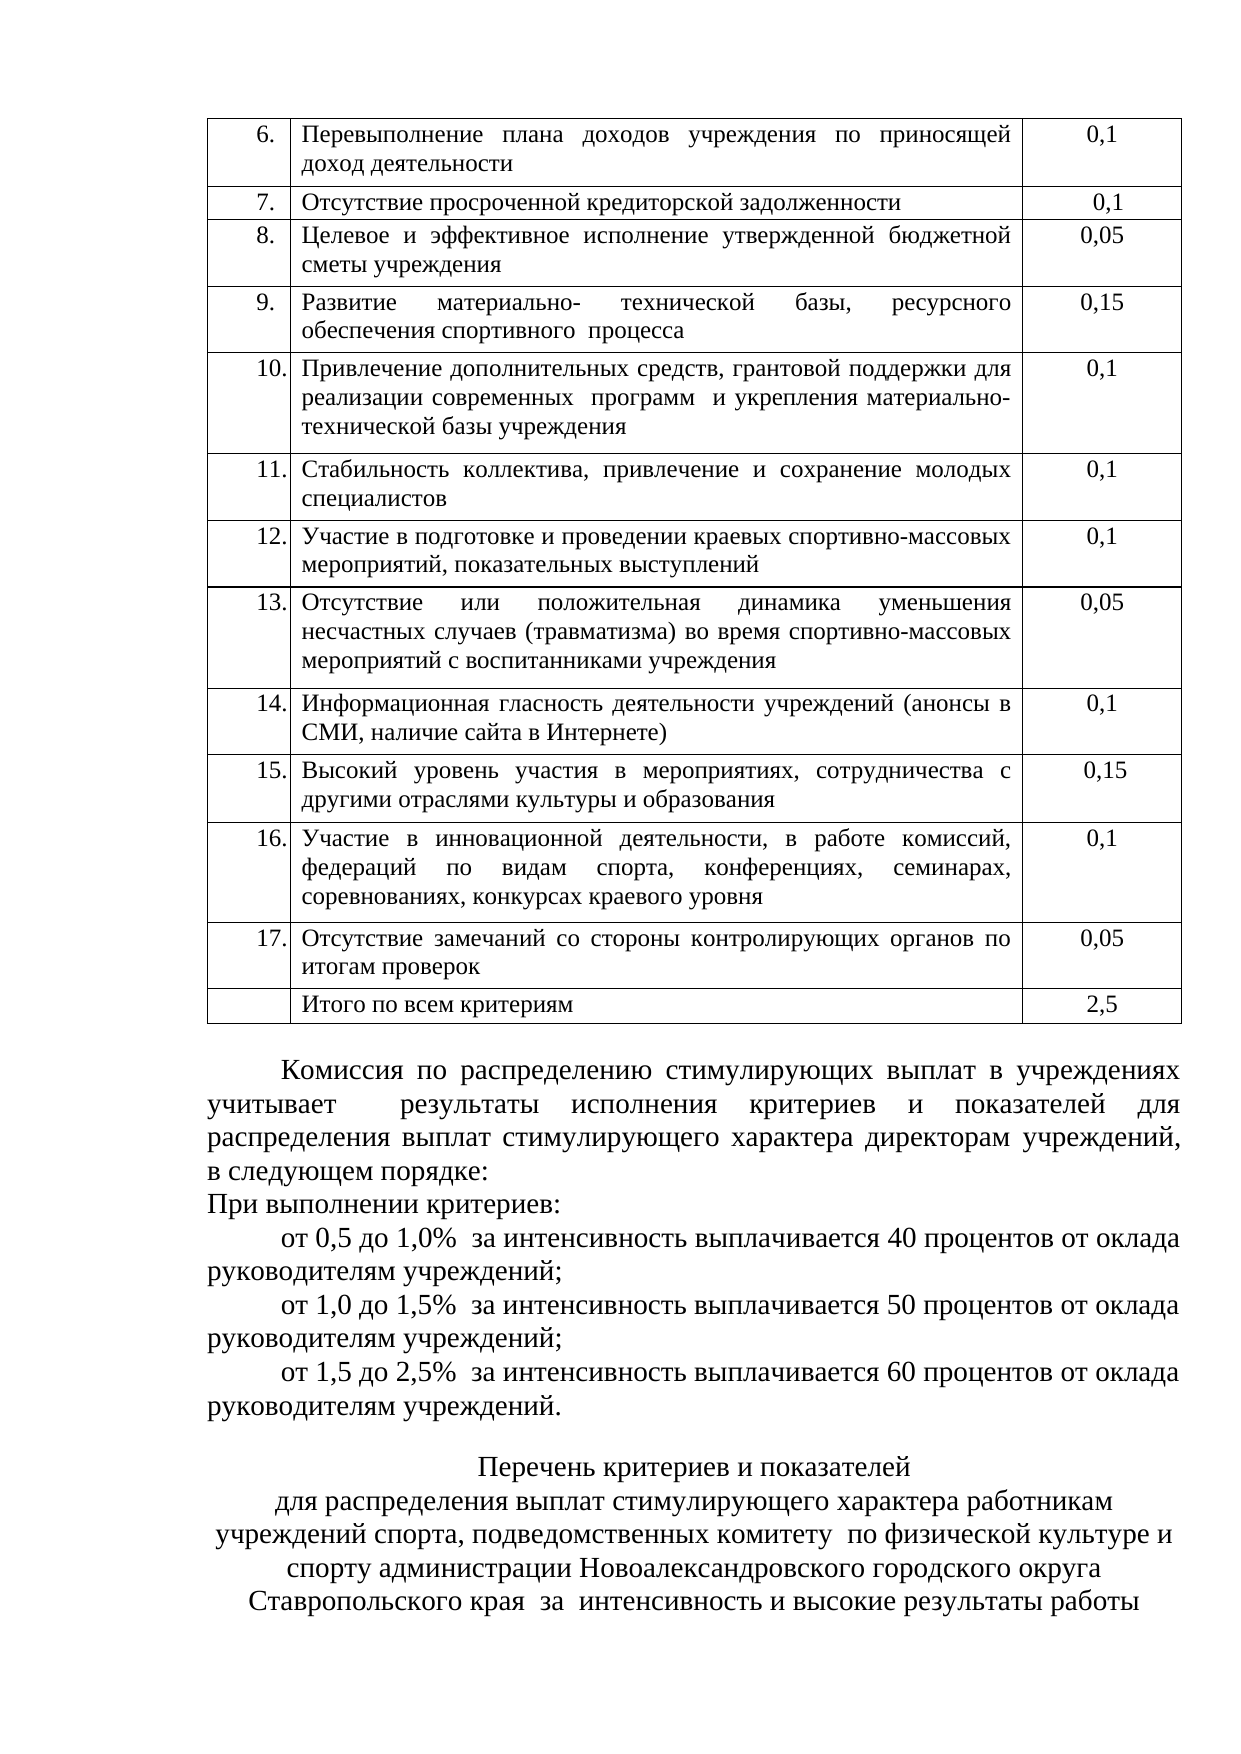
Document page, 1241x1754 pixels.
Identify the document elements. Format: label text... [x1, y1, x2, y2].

table_cell [208, 923, 290, 988]
table_cell 2,5 [1023, 989, 1181, 1022]
table_cell 0,1 [1023, 187, 1181, 219]
table_cell Отсутствие замечаний со стороны контролирующих органов по итогам проверок [291, 923, 1022, 988]
table_cell [208, 755, 290, 822]
text от 1,5 до 2,5% за интенсивность выплачивается 60 процентов от оклада руководителям учреждений. [207, 1354, 1181, 1421]
text При выполнении критериев: [207, 1186, 1181, 1220]
text от 0,5 до 1,0% за интенсивность выплачивается 40 процентов от оклада руководителям учреждений; [207, 1220, 1181, 1287]
text от 1,0 до 1,5% за интенсивность выплачивается 50 процентов от оклада руководителям учреждений; [207, 1287, 1181, 1354]
table_cell [208, 823, 290, 922]
text Перечень критериев и показателей [207, 1449, 1181, 1483]
table_cell 0,05 [1023, 588, 1181, 687]
table_cell Целевое и эффективное исполнение утвержденной бюджетной сметы учреждения [291, 220, 1022, 286]
table_cell [208, 187, 290, 219]
table_cell 0,15 [1023, 755, 1181, 822]
text для распределения выплат стимулирующего характера работникам учреждений спорта, подведомственных комитету по физической культуре и спорту администрации Новоалександровского городского округа Ставропольского края за интенсивность и высокие результаты работы [207, 1483, 1181, 1617]
table_cell Высокий уровень участия в мероприятиях, сотрудничества с другими отраслями культуры и образования [291, 755, 1022, 822]
table_cell [208, 353, 290, 453]
table_cell [208, 588, 290, 687]
table_cell [208, 220, 290, 286]
table_cell Привлечение дополнительных средств, грантовой поддержки для реализации современных программ и укрепления материально-технической базы учреждения [291, 353, 1022, 453]
table_cell [208, 287, 290, 352]
table_cell Перевыполнение плана доходов учреждения по приносящей доход деятельности [291, 119, 1022, 186]
table_cell 0,1 [1023, 353, 1181, 453]
table_cell Итого по всем критериям [291, 989, 1022, 1022]
table_cell Отсутствие или положительная динамика уменьшения несчастных случаев (травматизма) во время спортивно-массовых мероприятий с воспитанниками учреждения [291, 588, 1022, 687]
text Комиссия по распределению стимулирующих выплат в учреждениях учитывает результаты исполнения критериев и показателей для распределения выплат стимулирующего характера директорам учреждений, в следующем порядке: [207, 1052, 1181, 1186]
table_cell [208, 689, 290, 754]
table_cell 0,05 [1023, 220, 1181, 286]
table_cell 0,1 [1023, 454, 1181, 520]
table_cell [208, 989, 290, 1022]
table_cell Участие в инновационной деятельности, в работе комиссий, федераций по видам спорта, конференциях, семинарах, соревнованиях, конкурсах краевого уровня [291, 823, 1022, 922]
table_cell [208, 119, 290, 186]
table_cell Развитие материально- технической базы, ресурсного обеспечения спортивного процесса [291, 287, 1022, 352]
table_cell 0,1 [1023, 823, 1181, 922]
table_cell Отсутствие просроченной кредиторской задолженности [291, 187, 1022, 219]
table_cell 0,15 [1023, 287, 1181, 352]
table_cell [208, 454, 290, 520]
table_cell [208, 521, 290, 586]
table_cell 0,05 [1023, 923, 1181, 988]
table_cell Участие в подготовке и проведении краевых спортивно-массовых мероприятий, показательных выступлений [291, 521, 1022, 586]
table_cell 0,1 [1023, 521, 1181, 586]
table_cell Стабильность коллектива, привлечение и сохранение молодых специалистов [291, 454, 1022, 520]
table_cell Информационная гласность деятельности учреждений (анонсы в СМИ, наличие сайта в Интернете) [291, 689, 1022, 754]
table_cell 0,1 [1023, 119, 1181, 186]
table_cell 0,1 [1023, 689, 1181, 754]
